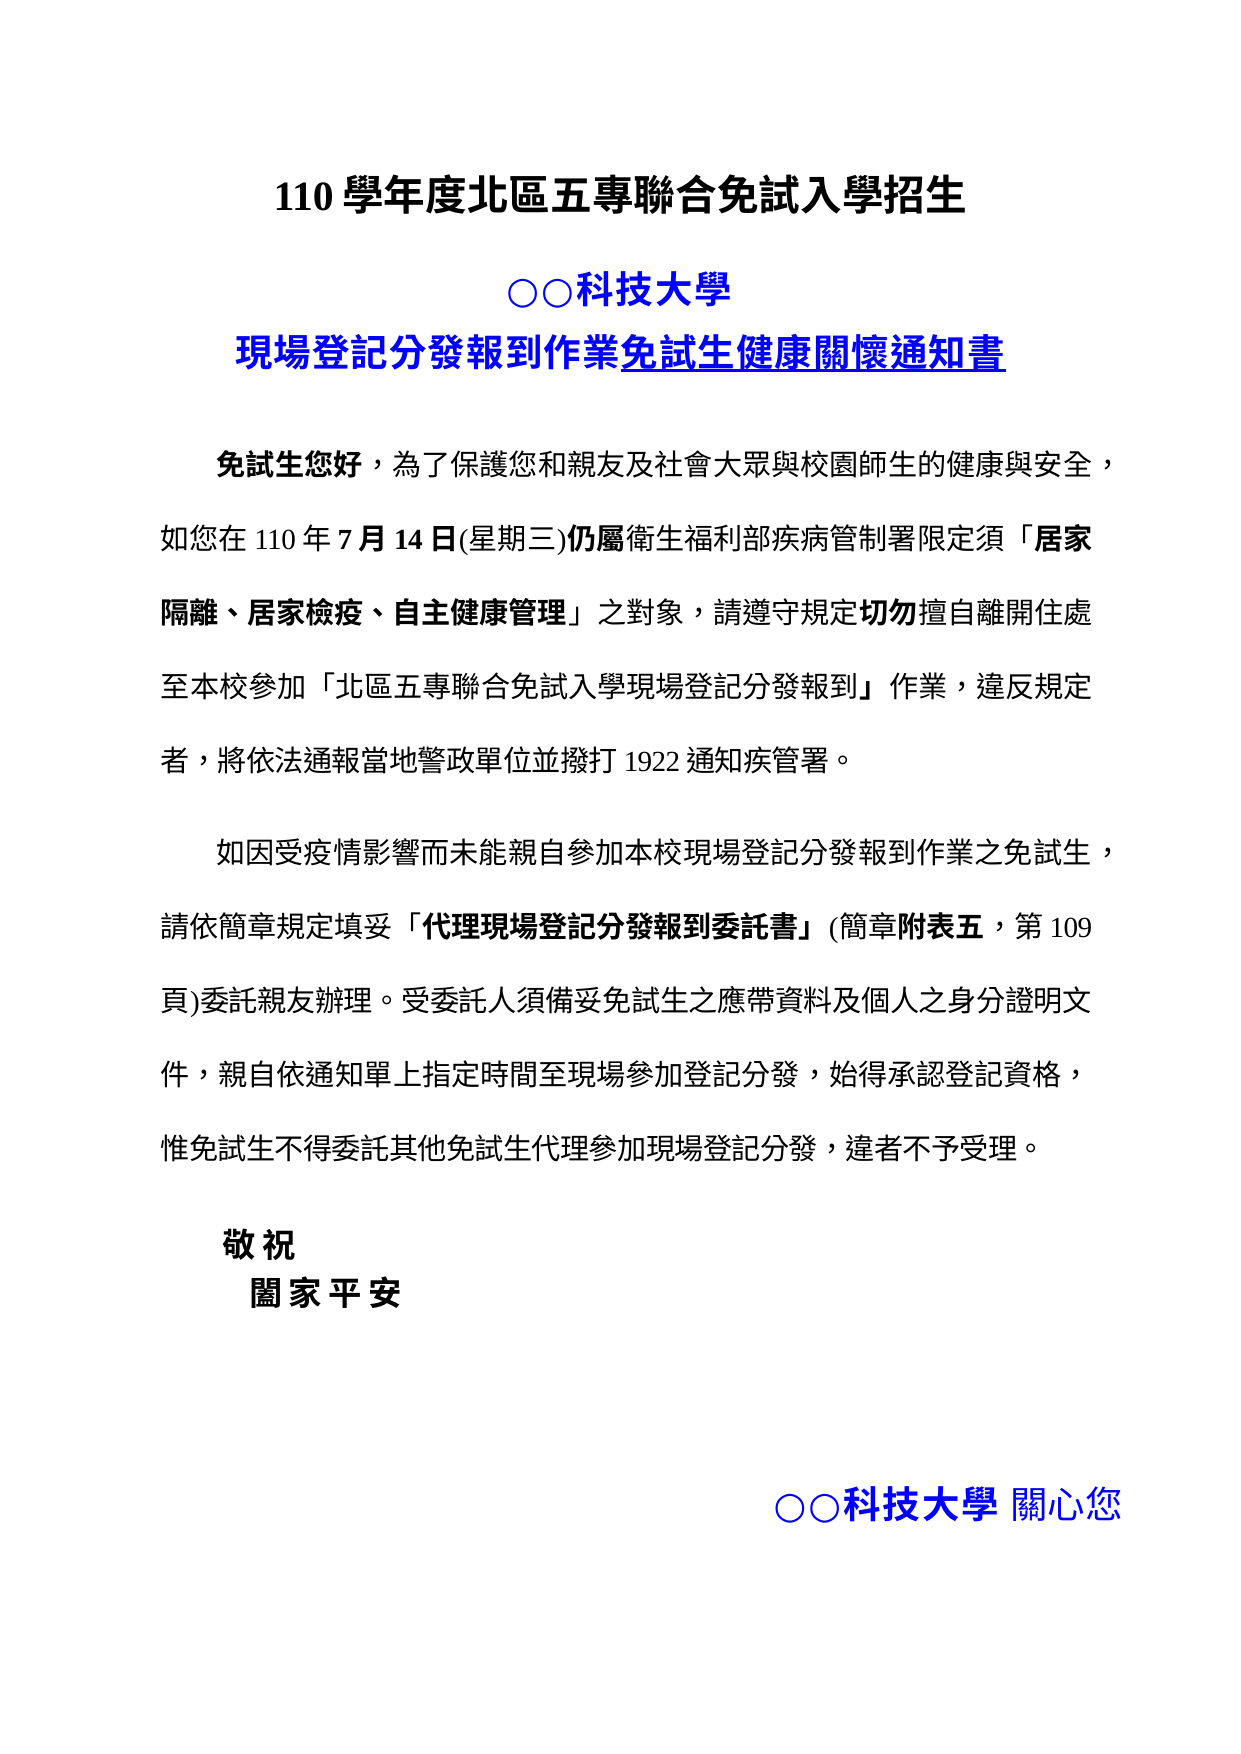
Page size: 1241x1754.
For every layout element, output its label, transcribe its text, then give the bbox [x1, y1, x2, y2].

text 敬 祝 闔 家 平 安 [133, 1218, 1093, 1315]
text 如因受疫情影響而未能親自參加本校現場登記分發報到作業之免試生，請依簡章規定填妥「代理現場登記分發報到委託書」(簡章附表五，第109頁)委託親友辦理。受委託人須備妥免試生之應帶資料及個人之身分證明文件，親自依通知單上指定時間至現場參加登記分發，始得承認登記資格，惟免試生不得委託其他免試生代理參加現場登記分發，違者不予受理。 [160, 830, 1093, 1168]
text 免試生您好，為了保護您和親友及社會大眾與校園師生的健康與安全，如您在110年7月14日(星期三)仍屬衛生福利部疾病管制署限定須「居家隔離、居家檢疫、自主健康管理」之對象，請遵守規定切勿擅自離開住處至本校參加「北區五專聯合免試入學現場登記分發報到」作業，違反規定者，將依法通報當地警政單位並撥打1922通知疾管署。 [160, 441, 1093, 779]
text ○○科技大學 現場登記分發報到作業免試生健康關懷通知書 [118, 260, 1122, 377]
text ○○科技大學 關心您 [118, 1465, 1122, 1540]
text 110學年度北區五專聯合免試入學招生 [118, 155, 1122, 230]
